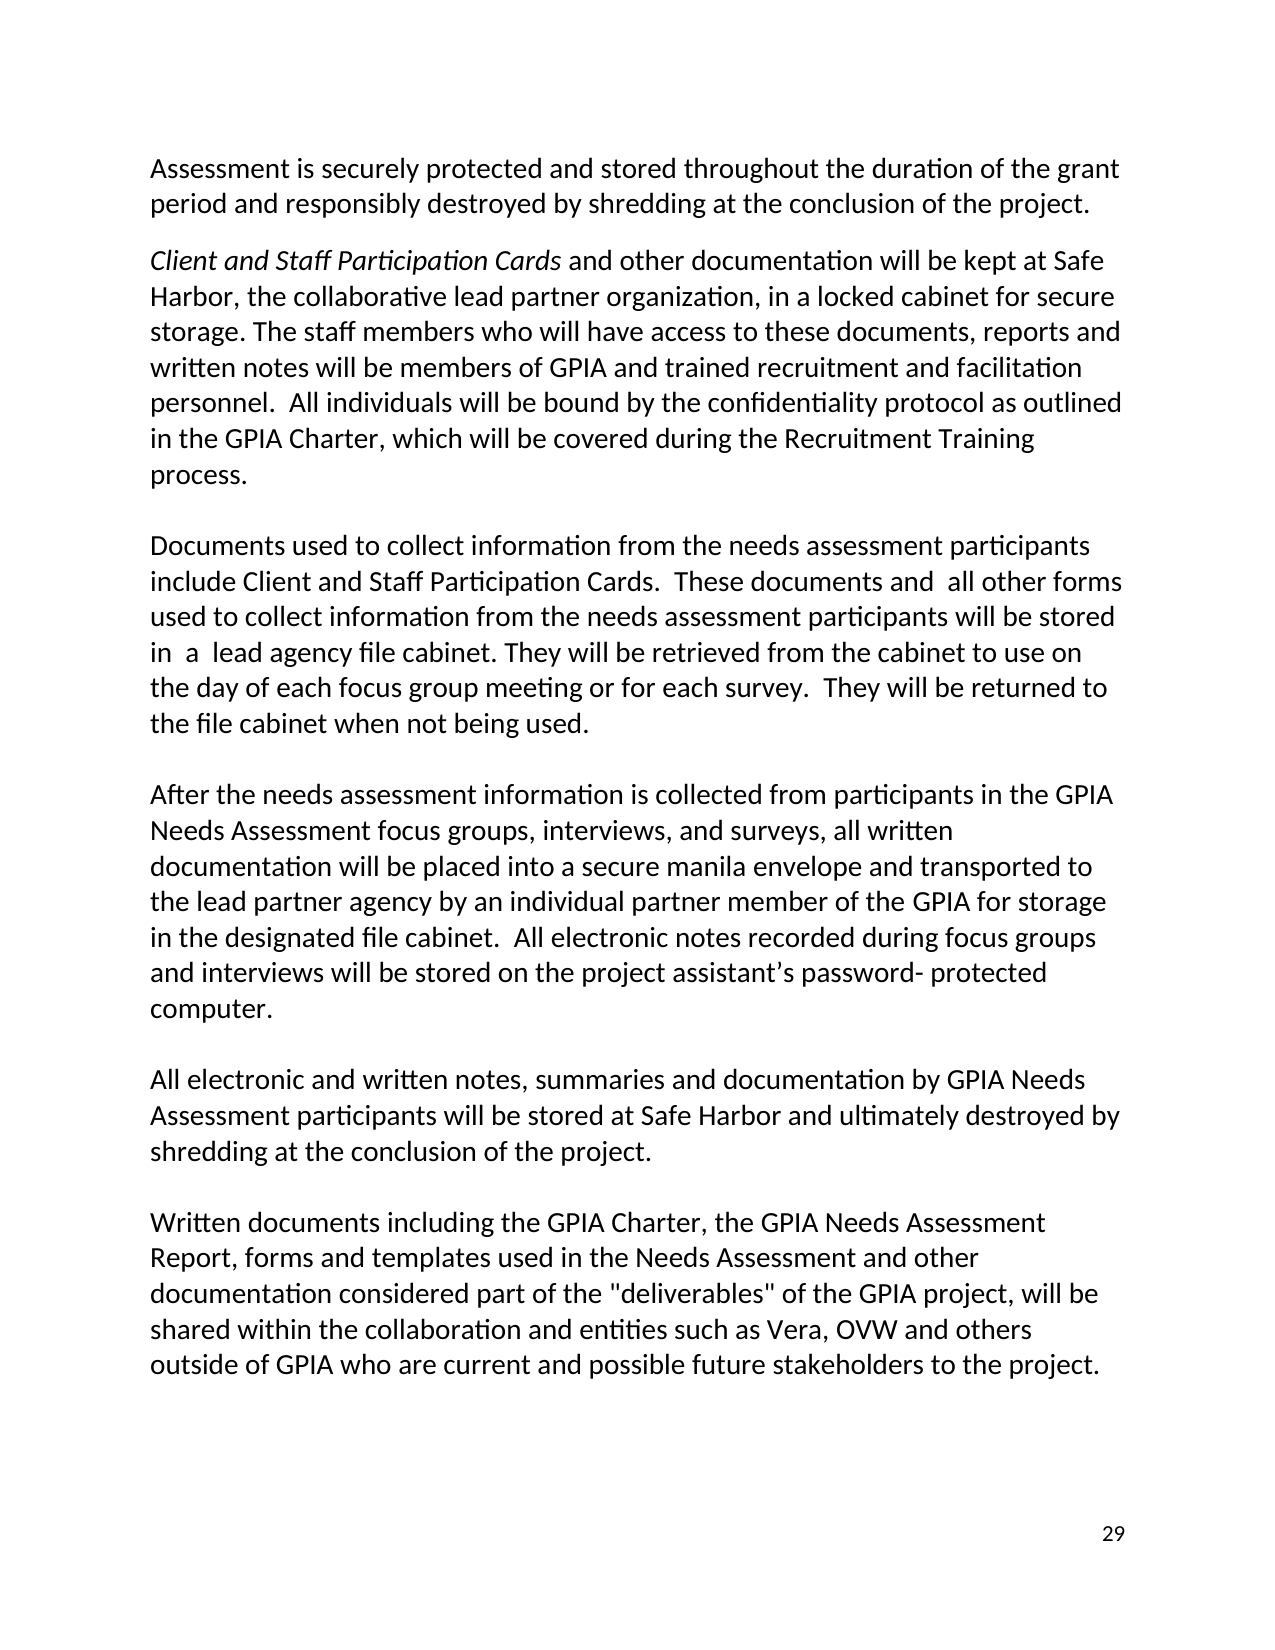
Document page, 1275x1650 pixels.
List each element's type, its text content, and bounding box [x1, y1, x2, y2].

text Documents used to collect information from the needs assessment participants include Client and Staff Participation Cards. These documents and all other forms used to collect information from the needs assessment participants will be stored in a lead agency file cabinet. They will be retrieved from the cabinet to use on the day of each focus group meeting or for each survey. They will be returned to the file cabinet when not being used. [150, 527, 1125, 741]
text After the needs assessment information is collected from participants in the GPIA Needs Assessment focus groups, interviews, and surveys, all written documentation will be placed into a secure manila envelope and transported to the lead partner agency by an individual partner member of the GPIA for storage in the designated file cabinet. All electronic notes recorded during focus groups and interviews will be stored on the project assistant’s password- protected computer. [150, 776, 1125, 1026]
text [150, 150, 1125, 221]
text All electronic and written notes, summaries and documentation by GPIA Needs Assessment participants will be stored at Safe Harbor and ultimately destroyed by shredding at the conclusion of the project. [150, 1061, 1125, 1168]
text Written documents including the GPIA Charter, the GPIA Needs Assessment Report, forms and templates used in the Needs Assessment and other documentation considered part of the "deliverables" of the GPIA project, will be shared within the collaboration and entities such as Vera, OVW and others outside of GPIA who are current and possible future stakeholders to the project. [150, 1204, 1125, 1382]
text Client and Staff Participation Cards and other documentation will be kept at Safe Harbor, the collaborative lead partner organization, in a locked cabinet for secure storage. The staff members who will have access to these documents, reports and written notes will be members of GPIA and trained recruitment and facilitation personnel. All individuals will be bound by the confidentiality protocol as outlined in the GPIA Charter, which will be covered during the Recruitment Training process. [150, 242, 1125, 491]
